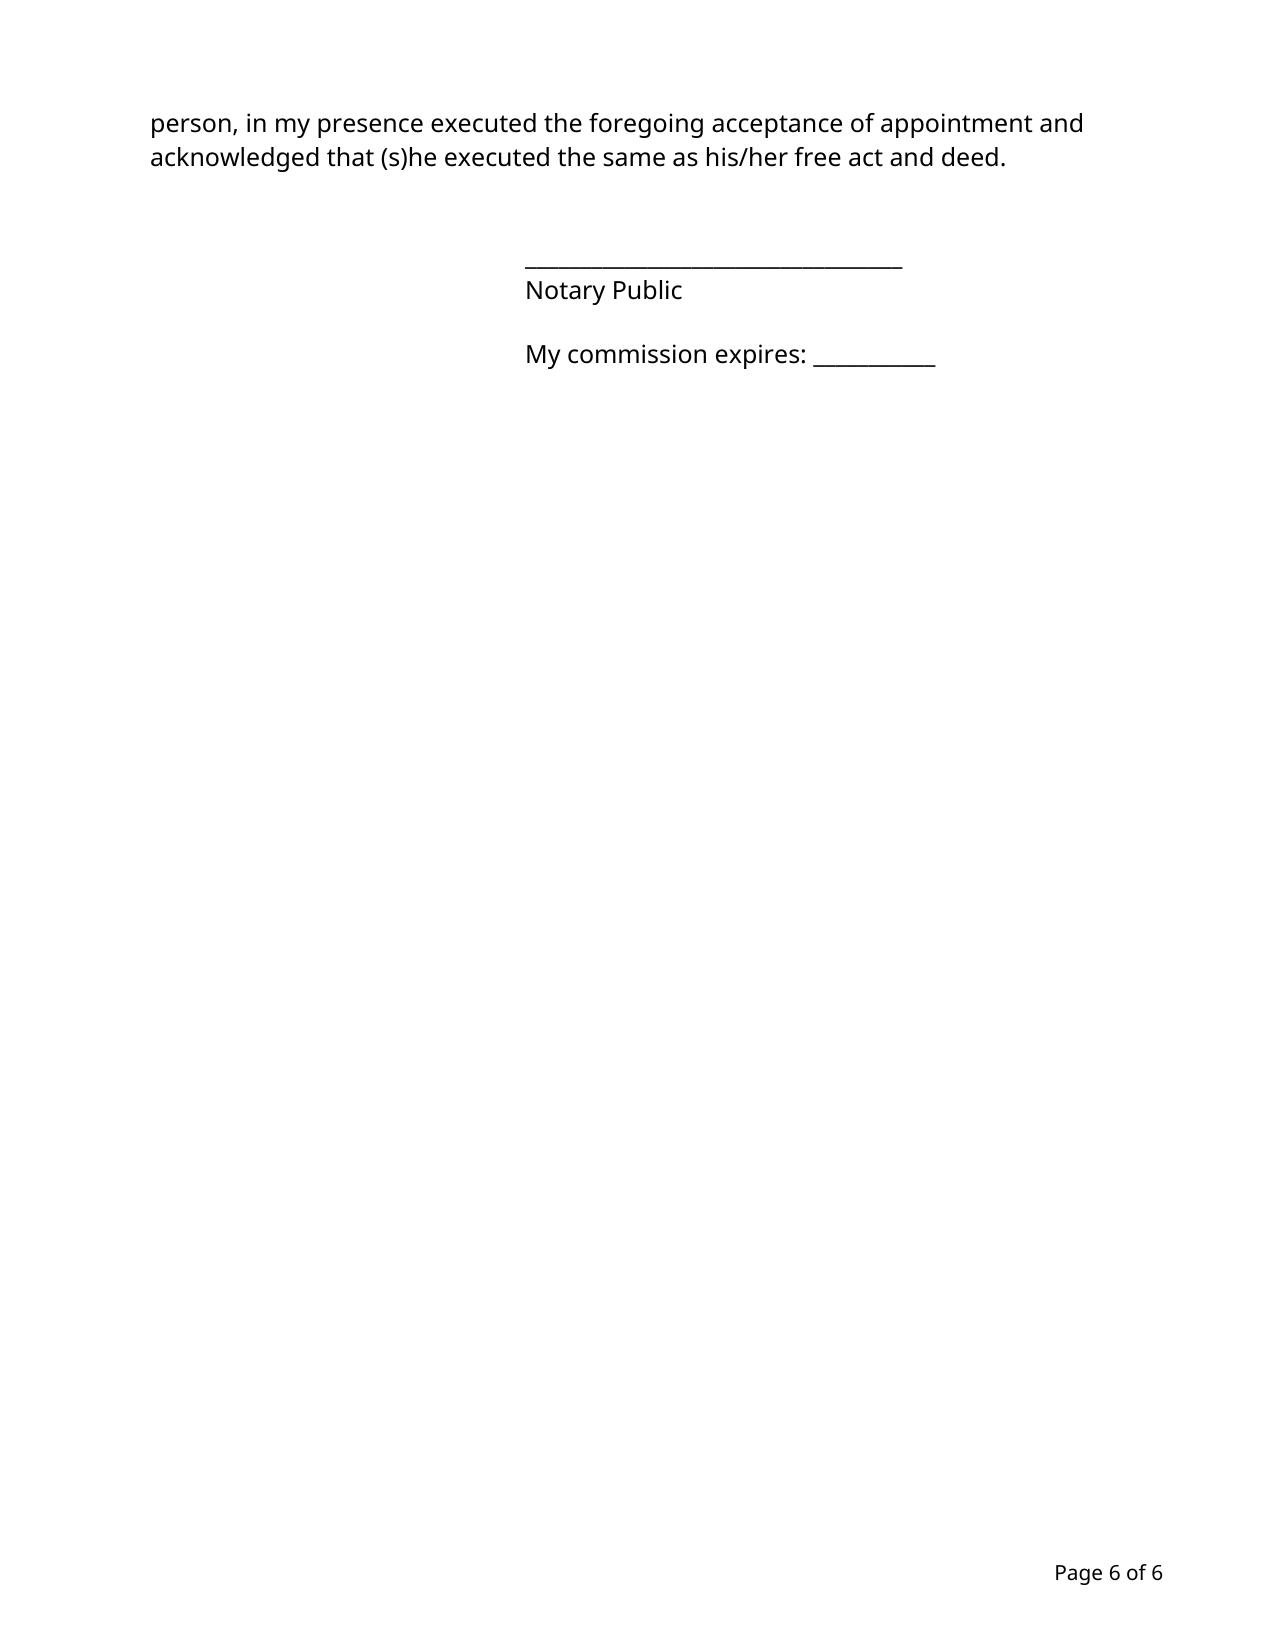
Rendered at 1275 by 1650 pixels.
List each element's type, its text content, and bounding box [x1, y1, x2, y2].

text Notary Public [150, 272, 1125, 306]
text My commission expires: ___________ [450, 337, 1125, 371]
text __________________________________ [525, 238, 1125, 272]
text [150, 106, 1125, 174]
